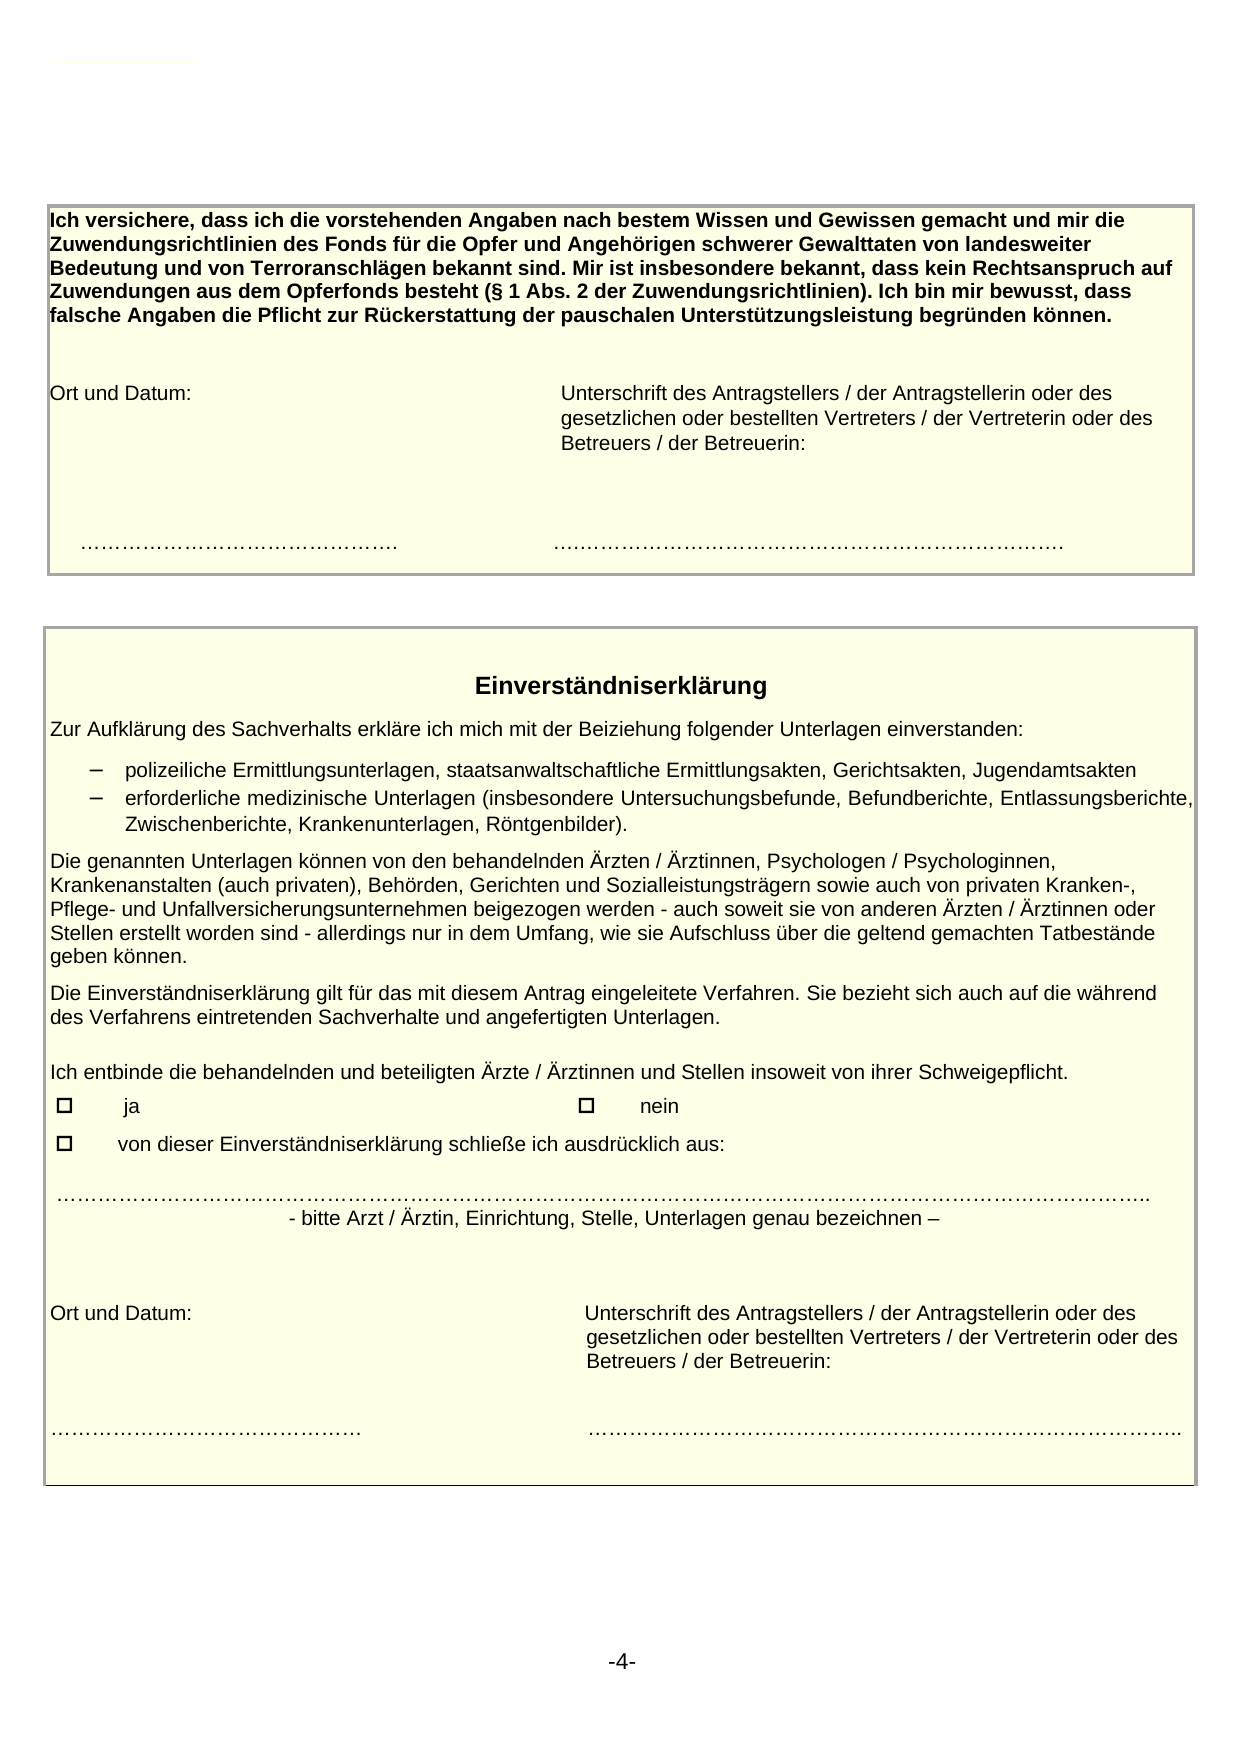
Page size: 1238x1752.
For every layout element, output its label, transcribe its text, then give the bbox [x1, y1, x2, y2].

text Ort und Datum: Unterschrift des Antragstellers / der Antragstellerin oder des gesetzlichen oder bestellten Vertreters / der Vertreterin oder des Betreuers / der Betreuerin: [50, 378, 1192, 454]
table_header Einverständniserklärung Zur Aufklärung des Sachverhalts erkläre ich mich mit der Beiziehung folgender Unterlagen einverstanden: polizeiliche Ermittlungsunterlagen, staatsanwaltschaftliche Ermittlungsakten, Gerichtsakten, Jugendamtsakten erforderliche medizinische Unterlagen (insbesondere Untersuchungsbefunde, Befundberichte, Entlassungsberichte, Zwischenberichte, Krankenunterlagen, Röntgenbilder). Die genannten Unterlagen können von den behandelnden Ärzten / Ärztinnen, Psychologen / Psychologinnen, Krankenanstalten (auch privaten), Behörden, Gerichten und Sozialleistungsträgern sowie auch von privaten Kranken-, Pflege- und Unfallversicherungsunternehmen beigezogen werden - auch soweit sie von anderen Ärzten / Ärztinnen oder Stellen erstellt worden sind - allerdings nur in dem Umfang, wie sie Aufschluss über die geltend gemachten Tatbestände geben können. Die Einverständniserklärung gilt für das mit diesem Antrag eingeleitete Verfahren. Sie bezieht sich auch auf die während des Verfahrens eintretenden Sachverhalte und angefertigten Unterlagen. Ich entbinde die behandelnden und beteiligten Ärzte / Ärztinnen und Stellen insoweit von ihrer Schweigepflicht. 🞏 ja 🞏 nein 🞏 von dieser Einverständniserklärung schließe ich ausdrücklich aus: ………………………………………………………………………………………………………………………………………….. - bitte Arzt / Ärztin, Einrichtung, Stelle, Unterlagen genau bezeichnen – Ort und Datum: Unterschrift des Antragstellers / der Antragstellerin oder des gesetzlichen oder bestellten Vertreters / der Vertreterin oder des Betreuers / der Betreuerin: [46, 629, 1194, 1401]
text Ich versichere, dass ich die vorstehenden Angaben nach bestem Wissen und Gewissen gemacht und mir die Zuwendungsrichtlinien des Fonds für die Opfer und Angehörigen schwerer Gewalttaten von landesweiter Bedeutung und von Terroranschlägen bekannt sind. Mir ist insbesondere bekannt, dass kein Rechtsanspruch auf Zuwendungen aus dem Opferfonds besteht (§ 1 Abs. 2 der Zuwendungsrichtlinien). Ich bin mir bewusst, dass falsche Angaben die Pflicht zur Rückerstattung der pauschalen Unterstützungsleistung begründen können. [50, 208, 1192, 327]
table_cell ……………………………………… ………………………………………………………………………….. [46, 1401, 1194, 1485]
text ………………………………………. ….……………………………………………………………. [50, 527, 1192, 573]
